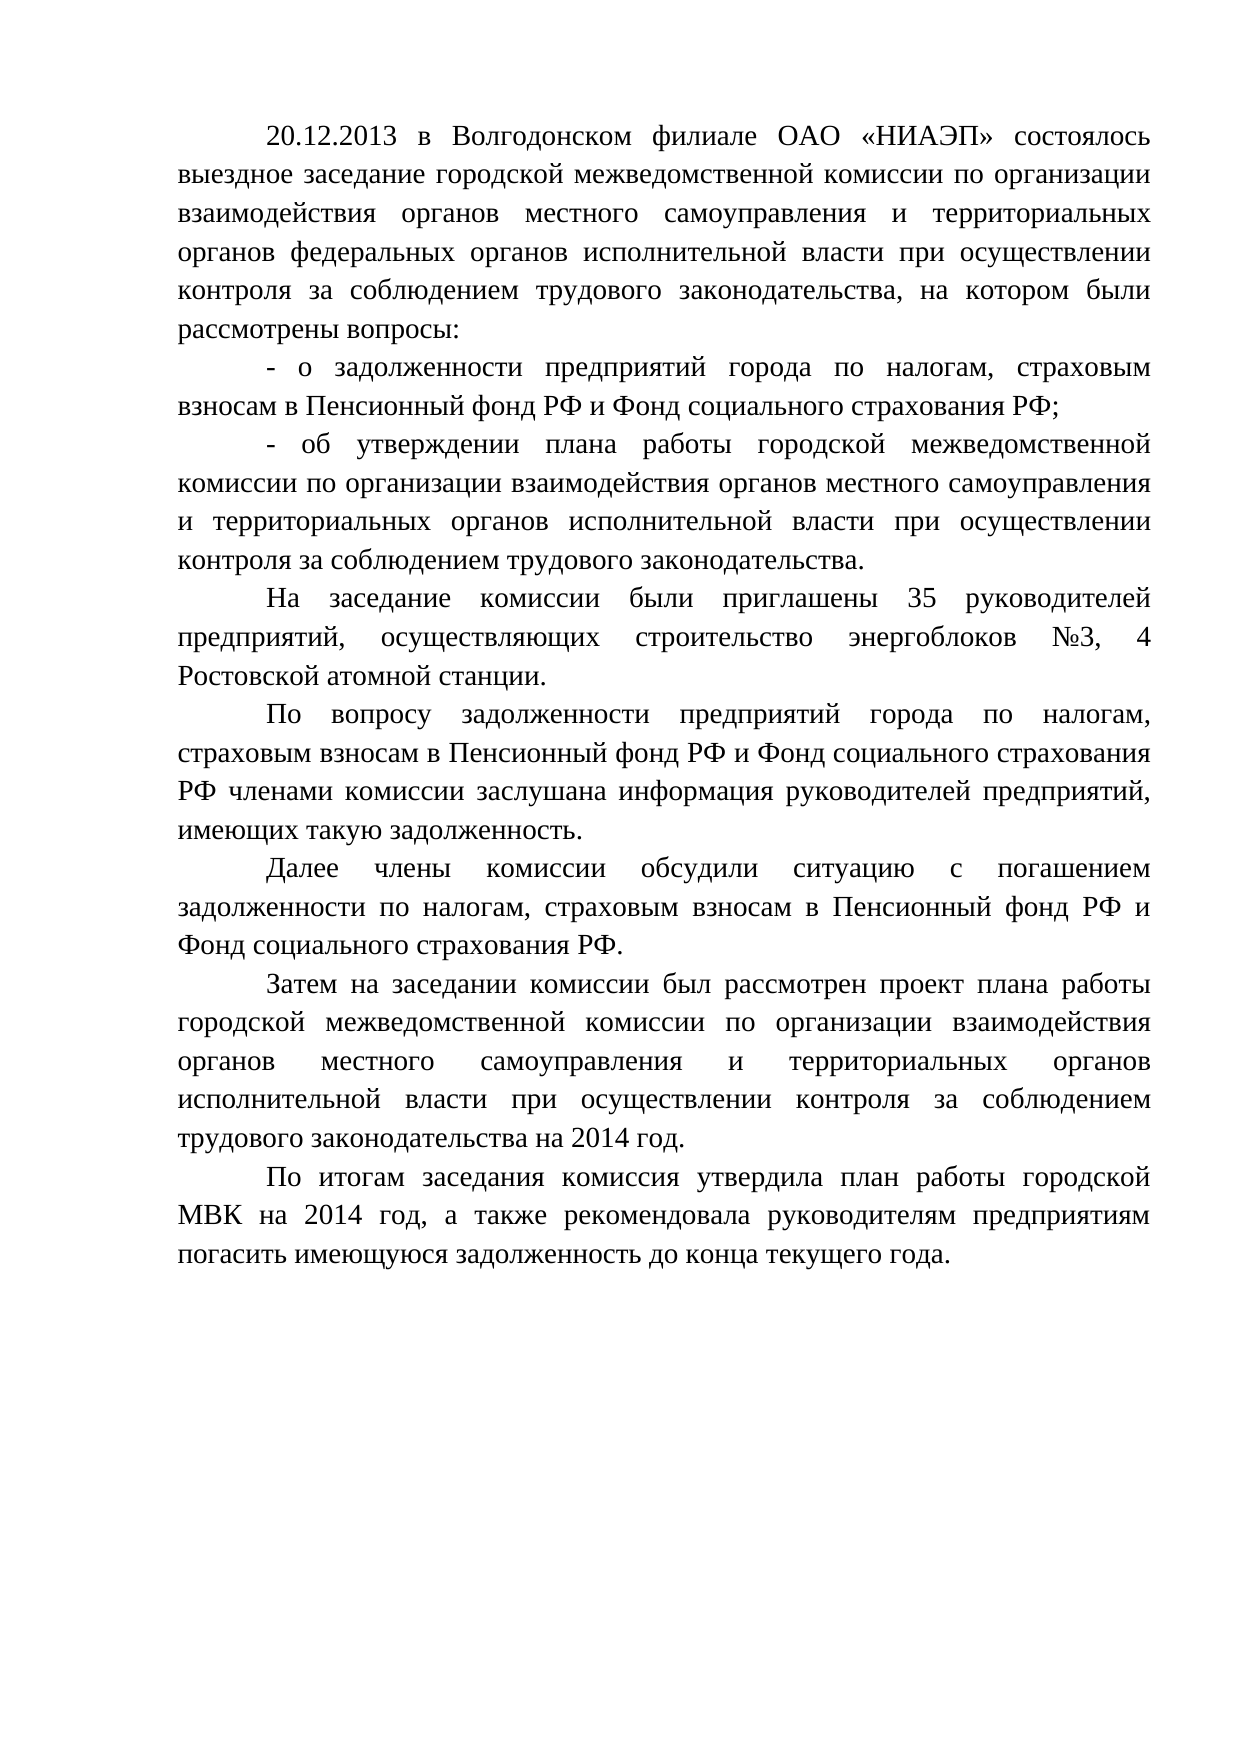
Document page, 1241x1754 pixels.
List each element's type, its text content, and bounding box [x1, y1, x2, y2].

list 20.12.2013 в Волгодонском филиале ОАО «НИАЭП» состоялось выездное заседание городской межведомственной комиссии по организации взаимодействия органов местного самоуправления и территориальных органов федеральных органов исполнительной власти при осуществлении контроля за соблюдением трудового законодательства, на котором были рассмотрены вопросы: [177, 118, 1152, 344]
list Далее члены комиссии обсудили ситуацию с погашением задолженности по налогам, страховым взносам в Пенсионный фонд РФ и Фонд социального страхования РФ. [177, 850, 1152, 961]
list На заседание комиссии были приглашены 35 руководителей предприятий, осуществляющих строительство энергоблоков №3, 4 Ростовской атомной станции. [177, 581, 1152, 691]
list По вопросу задолженности предприятий города по налогам, страховым взносам в Пенсионный фонд РФ и Фонд социального страхования РФ членами комиссии заслушана информация руководителей предприятий, имеющих такую задолженность. [177, 696, 1152, 845]
list - об утверждении плана работы городской межведомственной комиссии по организации взаимодействия органов местного самоуправления и территориальных органов исполнительной власти при осуществлении контроля за соблюдением трудового законодательства. [177, 426, 1152, 576]
list Затем на заседании комиссии был рассмотрен проект плана работы городской межведомственной комиссии по организации взаимодействия органов местного самоуправления и территориальных органов исполнительной власти при осуществлении контроля за соблюдением трудового законодательства на 2014 год. [177, 966, 1152, 1154]
list - о задолженности предприятий города по налогам, страховым взносам в Пенсионный фонд РФ и Фонд социального страхования РФ; [177, 349, 1152, 421]
list По итогам заседания комиссия утвердила план работы городской МВК на 2014 год, а также рекомендовала руководителям предприятиям погасить имеющуюся задолженность до конца текущего года. [177, 1159, 1152, 1269]
